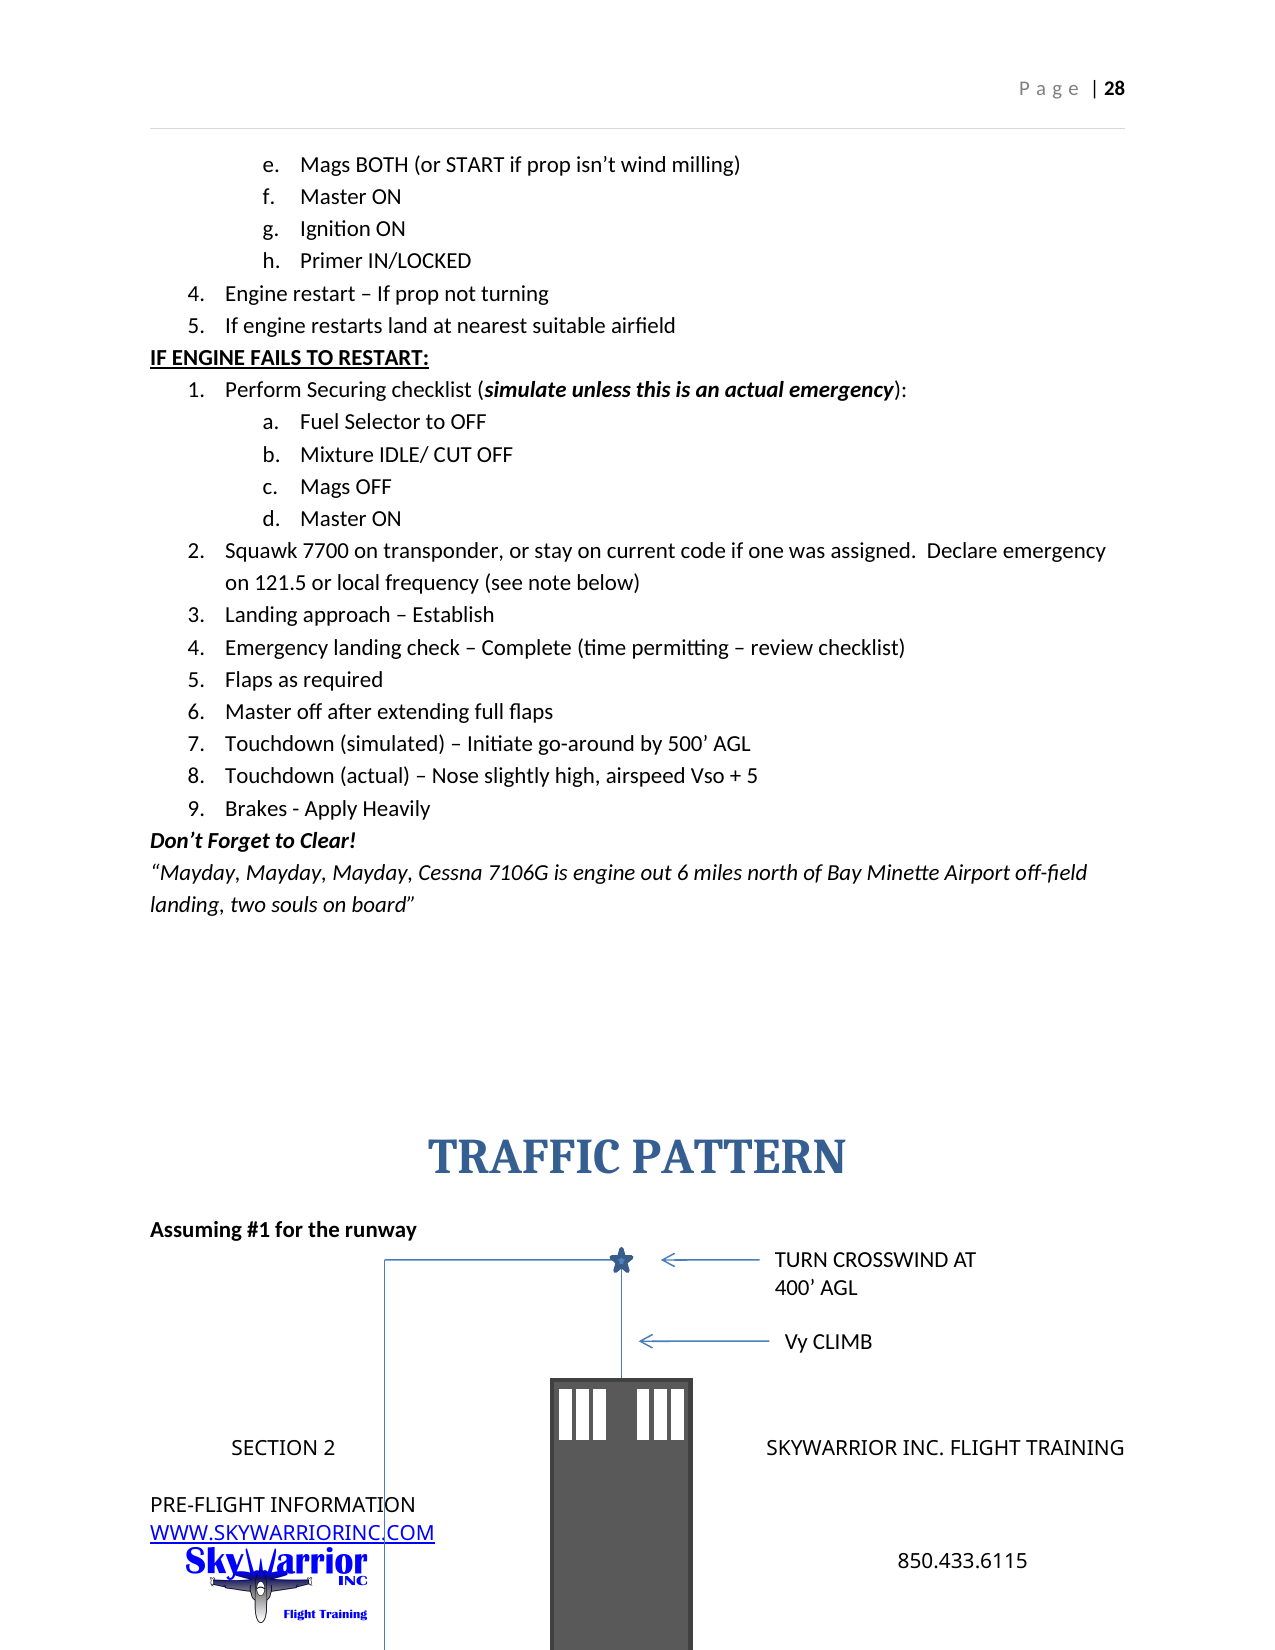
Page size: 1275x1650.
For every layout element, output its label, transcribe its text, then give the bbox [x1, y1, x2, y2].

list Emergency landing check – Complete (time permitting – review checklist) [187, 633, 1125, 661]
list If engine restarts land at nearest suitable airfield [187, 311, 1125, 339]
list Engine restart – If prop not turning [187, 279, 1125, 307]
list Landing approach – Establish [187, 601, 1125, 629]
list Master ON [262, 504, 1125, 532]
text Don’t Forget to Clear! [150, 826, 1125, 854]
picture [186, 1547, 368, 1623]
list Brakes - Apply Heavily [187, 794, 1125, 822]
list Mags BOTH (or START if prop isn’t wind milling) [262, 150, 1125, 178]
text TRAFFIC PATTERN [150, 1128, 1125, 1186]
list Mags OFF [262, 472, 1125, 500]
list Flaps as required [187, 665, 1125, 693]
list Squawk 7700 on transponder, or stay on current code if one was assigned. Declare emergency on 121.5 or local frequency (see note below) [187, 536, 1125, 596]
list Fuel Selector to OFF [262, 407, 1125, 436]
text “Mayday, Mayday, Mayday, Cessna 7106G is engine out 6 miles north of Bay Minette Airport off-field landing, two souls on board” [150, 858, 1125, 918]
list Primer IN/LOCKED [262, 247, 1125, 274]
list Mixture IDLE/ CUT OFF [262, 440, 1125, 468]
list Touchdown (simulated) – Initiate go-around by 500’ AGL [187, 729, 1125, 757]
text Assuming #1 for the runway [150, 1215, 1125, 1243]
text IF ENGINE FAILS TO RESTART: [150, 343, 1125, 371]
list Perform Securing checklist (simulate unless this is an actual emergency): [187, 375, 1125, 403]
list Master ON [262, 182, 1125, 210]
list Master off after extending full flaps [187, 697, 1125, 725]
list Touchdown (actual) – Nose slightly high, airspeed Vso + 5 [187, 762, 1125, 789]
list Ignition ON [262, 214, 1125, 242]
